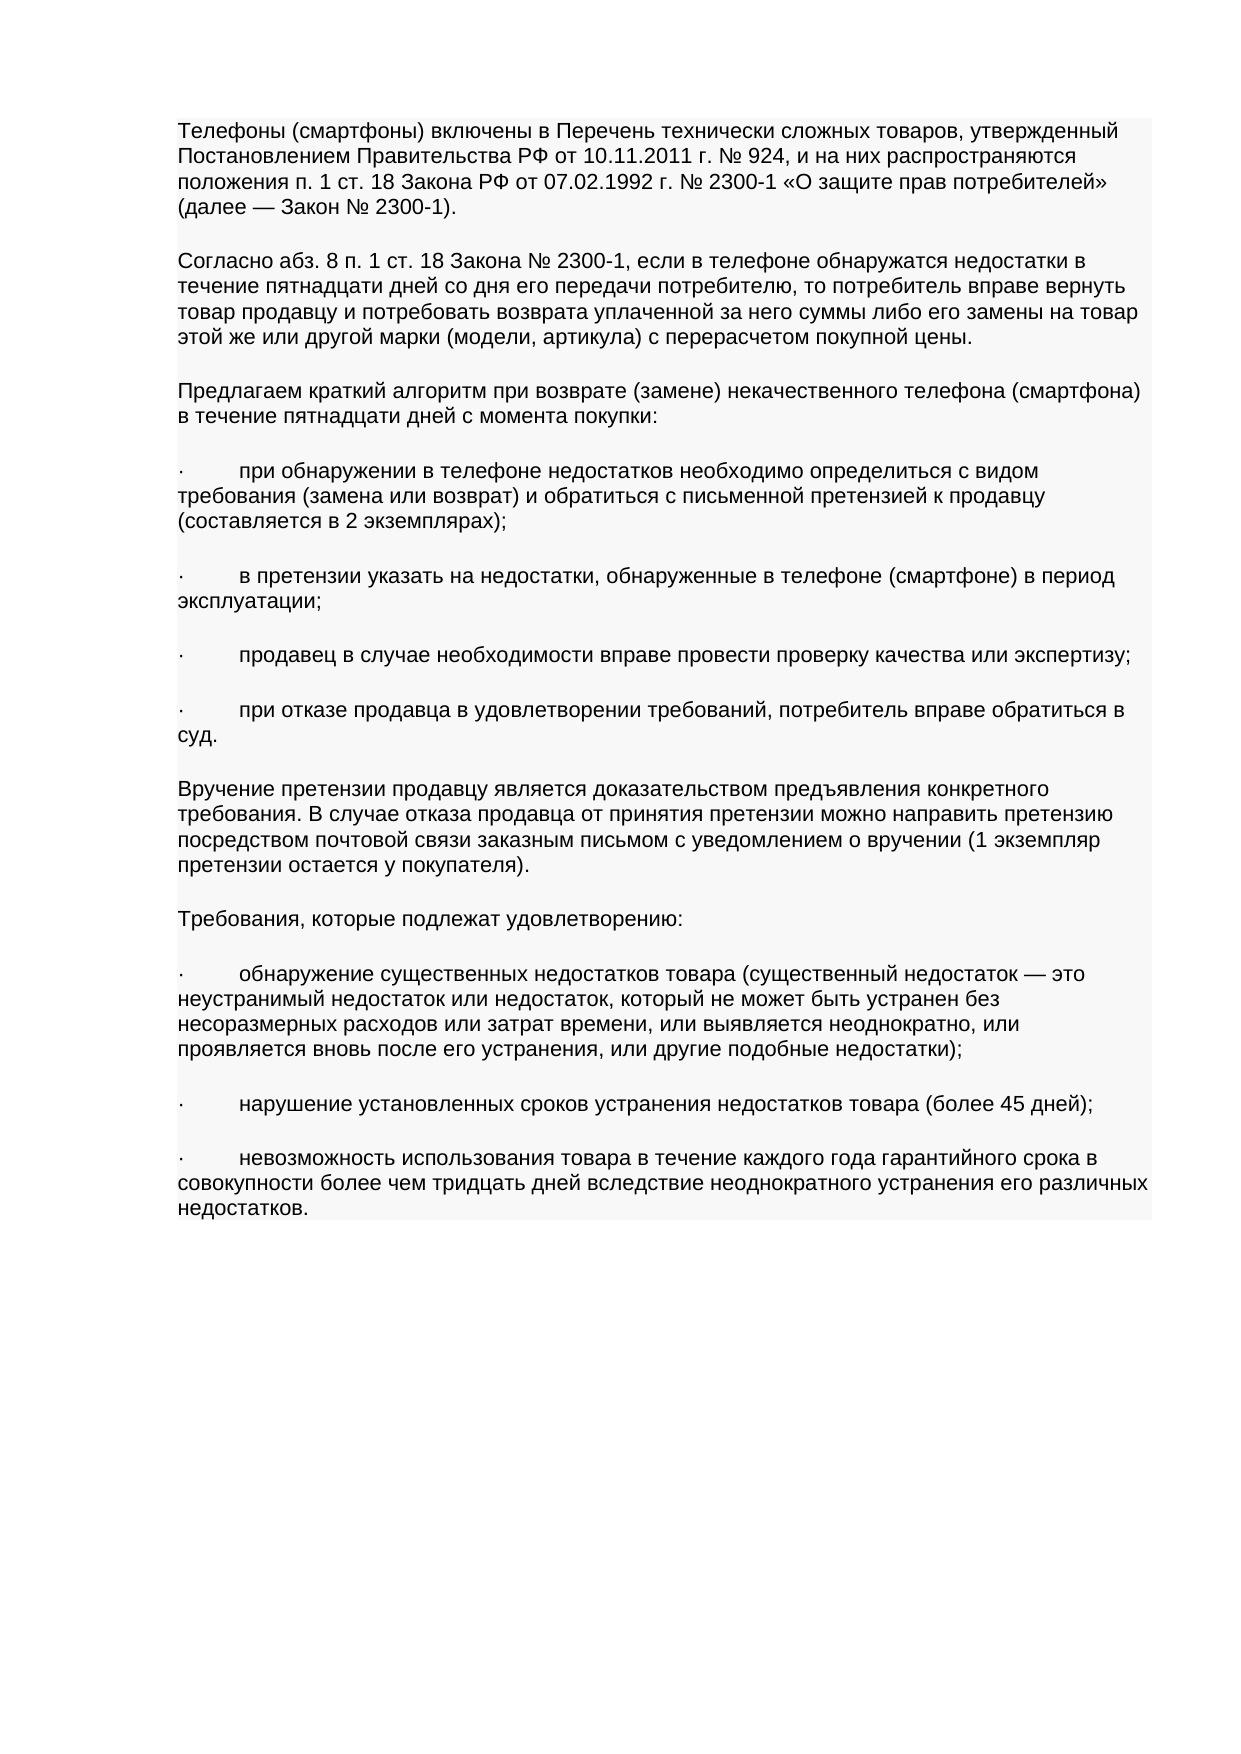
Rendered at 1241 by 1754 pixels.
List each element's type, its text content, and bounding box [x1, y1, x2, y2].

text · в претензии указать на недостатки, обнаруженные в телефоне (смартфоне) в период эксплуатации; [177, 562, 1152, 613]
text · продавец в случае необходимости вправе провести проверку качества или экспертизу; [177, 642, 1152, 667]
text · при обнаружении в телефоне недостатков необходимо определиться с видом требования (замена или возврат) и обратиться с письменной претензией к продавцу (составляется в 2 экземплярах); [177, 458, 1152, 533]
text Требования, которые подлежат удовлетворению: [177, 906, 1152, 931]
text · при отказе продавца в удовлетворении требований, потребитель вправе обратиться в суд. [177, 696, 1152, 747]
text · обнаружение существенных недостатков товара (существенный недостаток — это неустранимый недостаток или недостаток, который не может быть устранен без несоразмерных расходов или затрат времени, или выявляется неоднократно, или проявляется вновь после его устранения, или другие подобные недостатки); [177, 960, 1152, 1061]
text · нарушение установленных сроков устранения недостатков товара (более 45 дней); [177, 1090, 1152, 1116]
text · невозможность использования товара в течение каждого года гарантийного срока в совокупности более чем тридцать дней вследствие неоднократного устранения его различных недостатков. [177, 1145, 1152, 1220]
text Предлагаем краткий алгоритм при возврате (замене) некачественного телефона (смартфона) в течение пятнадцати дней с момента покупки: [177, 378, 1152, 428]
text Вручение претензии продавцу является доказательством предъявления конкретного требования. В случае отказа продавца от принятия претензии можно направить претензию посредством почтовой связи заказным письмом с уведомлением о вручении (1 экземпляр претензии остается у покупателя). [177, 776, 1152, 877]
text Согласно абз. 8 п. 1 ст. 18 Закона № 2300-1, если в телефоне обнаружатся недостатки в течение пятнадцати дней со дня его передачи потребителю, то потребитель вправе вернуть товар продавцу и потребовать возврата уплаченной за него суммы либо его замены на товар этой же или другой марки (модели, артикула) с перерасчетом покупной цены. [177, 248, 1152, 349]
text Телефоны (смартфоны) включены в Перечень технически сложных товаров, утвержденный Постановлением Правительства РФ от 10.11.2011 г. № 924, и на них распространяются положения п. 1 ст. 18 Закона РФ от 07.02.1992 г. № 2300-1 «О защите прав потребителей» (далее — Закон № 2300-1). [177, 118, 1152, 219]
